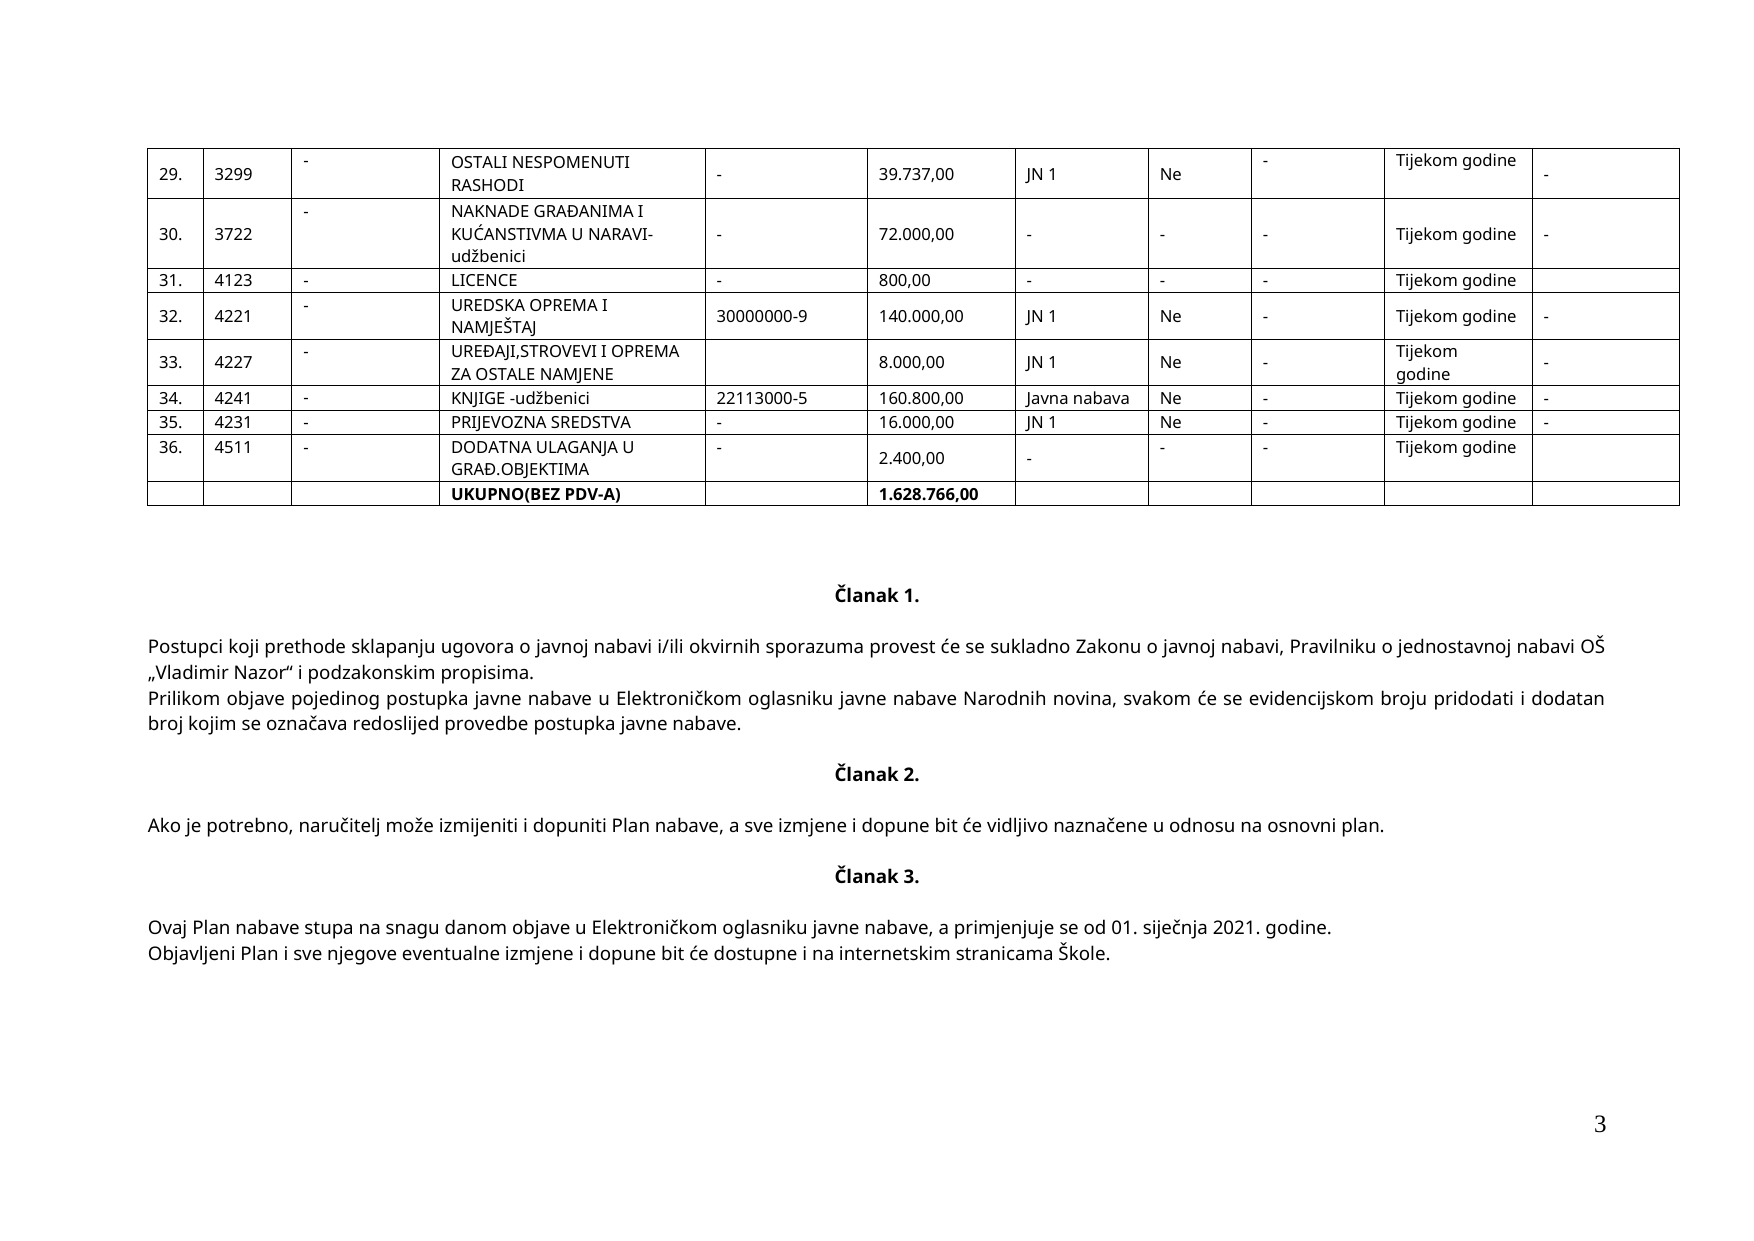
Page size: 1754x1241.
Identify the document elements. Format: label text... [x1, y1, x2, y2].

table_cell - [1252, 269, 1384, 292]
table_cell UKUPNO(BEZ PDV-A) [440, 482, 705, 505]
table_cell 4123 [204, 269, 291, 292]
table_cell [1385, 482, 1532, 505]
table_cell - [706, 269, 867, 292]
table_cell - [706, 149, 867, 198]
table_cell [706, 482, 867, 505]
text Ovaj Plan nabave stupa na snagu danom objave u Elektroničkom oglasniku javne nabave, a primjenjuje se od 01. siječnja 2021. godine. [148, 914, 1606, 940]
table_cell LICENCE [440, 269, 705, 292]
table_cell Ne [1149, 386, 1251, 409]
table_cell OSTALI NESPOMENUTI RASHODI [440, 149, 705, 198]
table_cell Javna nabava [1016, 386, 1148, 409]
table_cell - [1533, 411, 1679, 434]
table_cell KNJIGE -udžbenici [440, 386, 705, 409]
table_cell Tijekom godine [1385, 340, 1532, 385]
table_cell PRIJEVOZNA SREDSTVA [440, 411, 705, 434]
table_cell 800,00 [868, 269, 1015, 292]
table_cell 3299 [204, 149, 291, 198]
table_cell - [1252, 411, 1384, 434]
table_cell [292, 482, 439, 505]
table_cell - [706, 411, 867, 434]
text Objavljeni Plan i sve njegove eventualne izmjene i dopune bit će dostupne i na internetskim stranicama Škole. [148, 940, 1606, 966]
table_cell Ne [1149, 149, 1251, 198]
table_cell 30000000-9 [706, 293, 867, 338]
table_cell [1252, 482, 1384, 505]
table_cell DODATNA ULAGANJA U GRAĐ.OBJEKTIMA [440, 435, 705, 481]
table_cell 4221 [204, 293, 291, 338]
table_cell UREDSKA OPREMA I NAMJEŠTAJ [440, 293, 705, 338]
table_cell 160.800,00 [868, 386, 1015, 409]
table_cell - [292, 340, 439, 385]
table_cell JN 1 [1016, 293, 1148, 338]
table_cell 31. [148, 269, 203, 292]
table_cell - [292, 411, 439, 434]
table_cell Ne [1149, 411, 1251, 434]
table_cell [204, 482, 291, 505]
table_cell 30. [148, 199, 203, 267]
table_cell 72.000,00 [868, 199, 1015, 267]
table_cell - [292, 199, 439, 267]
table_cell 4511 [204, 435, 291, 481]
table_cell 33. [148, 340, 203, 385]
table_cell - [1149, 199, 1251, 267]
text Članak 2. [148, 761, 1606, 787]
table_cell Ne [1149, 340, 1251, 385]
table_cell JN 1 [1016, 340, 1148, 385]
table_cell Tijekom godine [1385, 435, 1532, 481]
text Postupci koji prethode sklapanju ugovora o javnoj nabavi i/ili okvirnih sporazuma provest će se sukladno Zakonu o javnoj nabavi, Pravilniku o jednostavnoj nabavi OŠ „Vladimir Nazor“ i podzakonskim propisima. [148, 634, 1606, 685]
table_cell Tijekom godine [1385, 199, 1532, 267]
table_cell JN 1 [1016, 149, 1148, 198]
table_cell - [292, 386, 439, 409]
table_cell - [1533, 199, 1679, 267]
text Članak 1. [148, 583, 1606, 608]
table_cell 22113000-5 [706, 386, 867, 409]
table_cell Tijekom godine [1385, 386, 1532, 409]
table_cell JN 1 [1016, 411, 1148, 434]
table_cell 32. [148, 293, 203, 338]
table_cell - [1016, 435, 1148, 481]
table_cell - [1533, 293, 1679, 338]
table_cell UREĐAJI,STROVEVI I OPREMA ZA OSTALE NAMJENE [440, 340, 705, 385]
table_cell [1016, 482, 1148, 505]
table_cell - [1016, 269, 1148, 292]
table_cell 8.000,00 [868, 340, 1015, 385]
table_cell 4241 [204, 386, 291, 409]
table_cell Tijekom godine [1385, 411, 1532, 434]
table_cell - [1252, 386, 1384, 409]
text Članak 3. [148, 863, 1606, 889]
table_cell - [1252, 340, 1384, 385]
table_cell 35. [148, 411, 203, 434]
table_cell - [1533, 149, 1679, 198]
table_cell 29. [148, 149, 203, 198]
table_cell [1149, 482, 1251, 505]
table_cell - [1149, 269, 1251, 292]
table_cell - [706, 199, 867, 267]
table_cell - [292, 293, 439, 338]
table_cell [706, 340, 867, 385]
table_cell [148, 482, 203, 505]
table_cell - [1016, 199, 1148, 267]
table_cell 2.400,00 [868, 435, 1015, 481]
table_cell 140.000,00 [868, 293, 1015, 338]
table_cell 1.628.766,00 [868, 482, 1015, 505]
table_cell - [1252, 199, 1384, 267]
table_cell Ne [1149, 293, 1251, 338]
table_cell - [1252, 149, 1384, 198]
table_cell [1533, 269, 1679, 292]
table_cell [1533, 482, 1679, 505]
table_cell - [1533, 386, 1679, 409]
text Prilikom objave pojedinog postupka javne nabave u Elektroničkom oglasniku javne nabave Narodnih novina, svakom će se evidencijskom broju pridodati i dodatan broj kojim se označava redoslijed provedbe postupka javne nabave. [148, 685, 1606, 736]
table_cell - [1252, 293, 1384, 338]
table_cell [1533, 435, 1679, 481]
table_cell 16.000,00 [868, 411, 1015, 434]
table_cell 4231 [204, 411, 291, 434]
table_cell - [706, 435, 867, 481]
table_cell 3722 [204, 199, 291, 267]
table_cell - [1533, 340, 1679, 385]
text Ako je potrebno, naručitelj može izmijeniti i dopuniti Plan nabave, a sve izmjene i dopune bit će vidljivo naznačene u odnosu na osnovni plan. [148, 812, 1606, 838]
table_cell Tijekom godine [1385, 149, 1532, 198]
table_cell Tijekom godine [1385, 269, 1532, 292]
table_cell - [292, 269, 439, 292]
table_cell 36. [148, 435, 203, 481]
table_cell - [292, 149, 439, 198]
table_cell NAKNADE GRAĐANIMA I KUĆANSTIVMA U NARAVI-udžbenici [440, 199, 705, 267]
table_cell - [292, 435, 439, 481]
table_cell - [1149, 435, 1251, 481]
table_cell 39.737,00 [868, 149, 1015, 198]
table_cell 34. [148, 386, 203, 409]
table_cell - [1252, 435, 1384, 481]
table_cell Tijekom godine [1385, 293, 1532, 338]
table_cell 4227 [204, 340, 291, 385]
